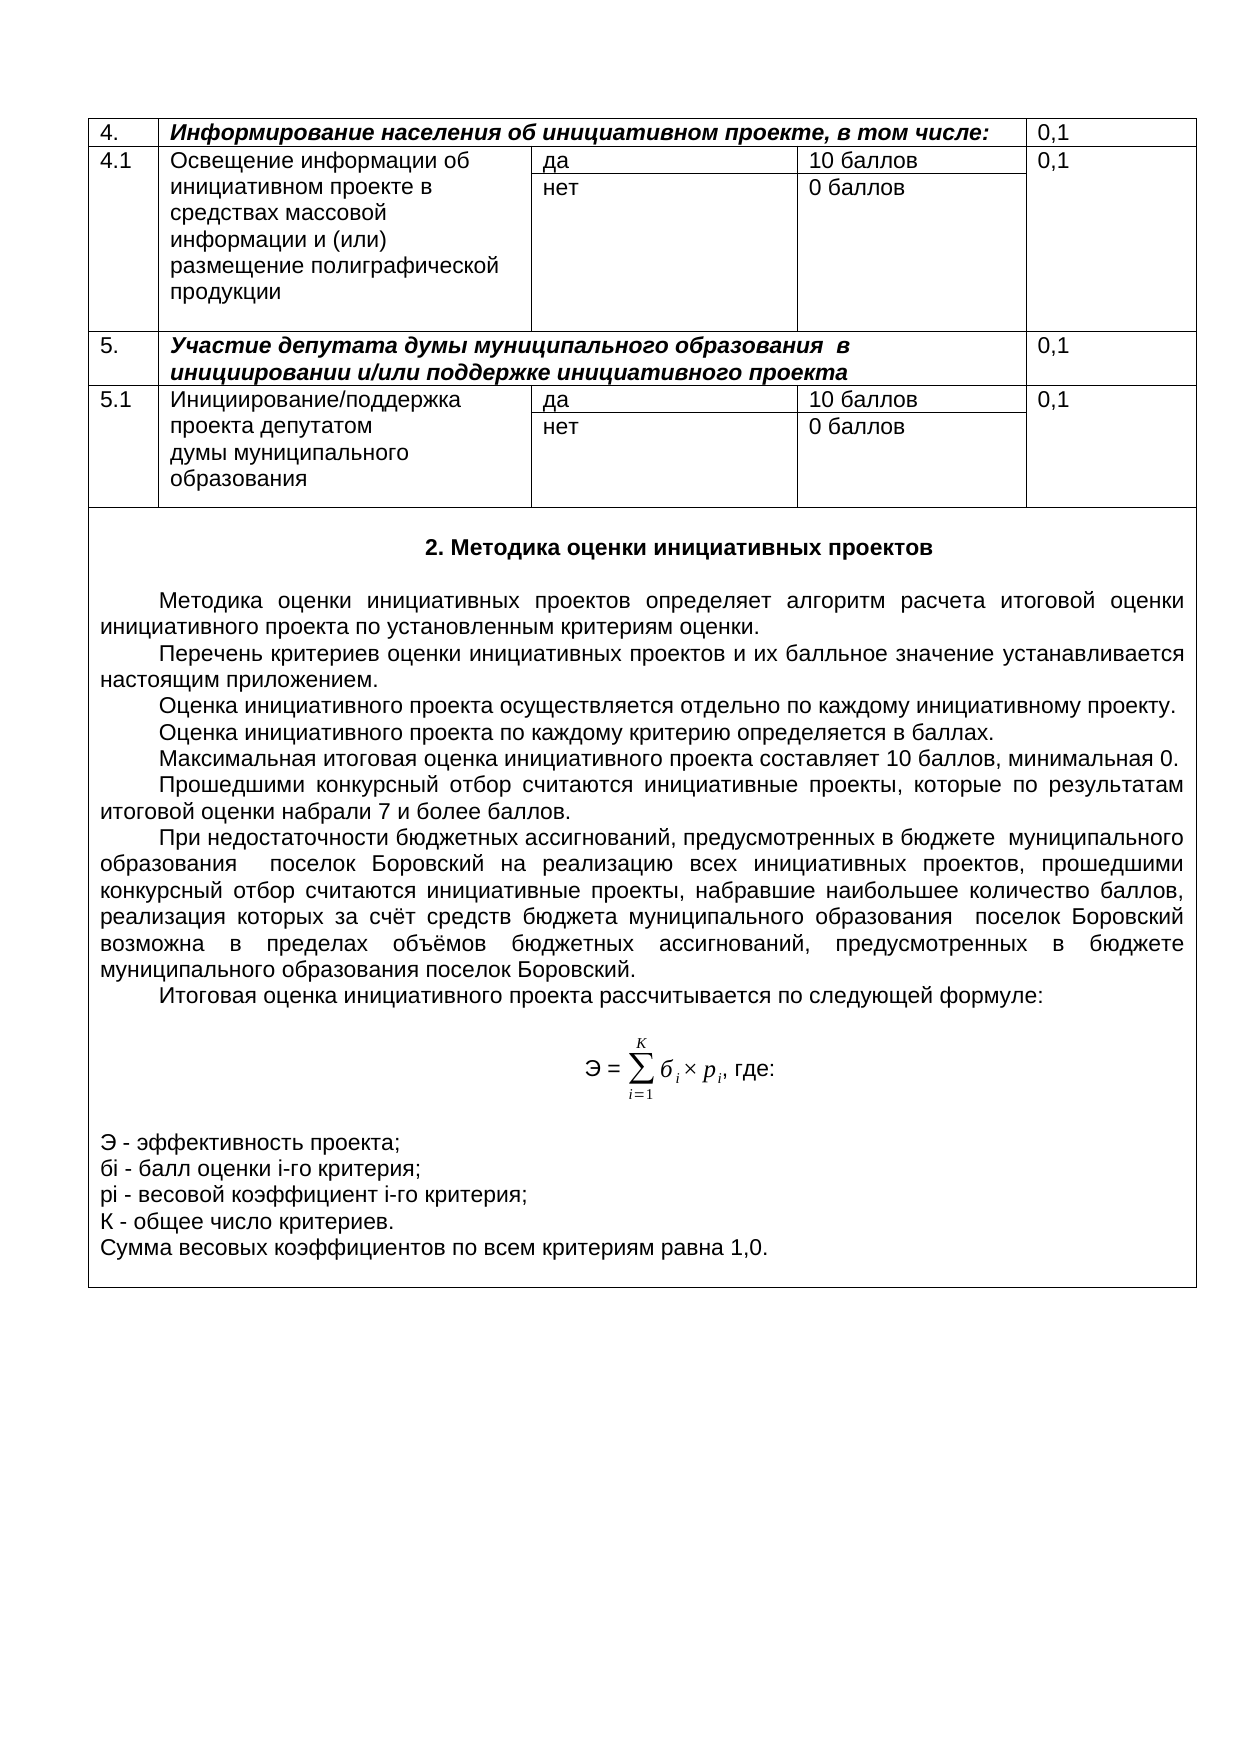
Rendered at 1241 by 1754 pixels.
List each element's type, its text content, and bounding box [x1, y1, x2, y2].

table_cell да [532, 147, 797, 173]
table_cell 0,1 [1027, 119, 1196, 146]
table_cell нет [532, 413, 797, 507]
table_cell 0 баллов [798, 413, 1026, 507]
table_cell 4. [89, 119, 158, 146]
table_cell 5.1 [89, 386, 158, 507]
table_cell 5. [89, 332, 158, 385]
table_cell Участие депутата думы муниципального образования в инициировании и/или поддержке инициативного проекта [159, 332, 1026, 385]
table_cell 10 баллов [798, 147, 1026, 173]
table_cell 0,1 [1027, 386, 1196, 507]
table_cell 10 баллов [798, 386, 1026, 412]
table_cell 0,1 [1027, 332, 1196, 385]
table_cell Информирование населения об инициативном проекте, в том числе: [159, 119, 1026, 146]
table_cell да [532, 386, 797, 412]
table_cell 2. Методика оценки инициативных проектов Методика оценки инициативных проектов определяет алгоритм расчета итоговой оценки инициативного проекта по установленным критериям оценки. Перечень критериев оценки инициативных проектов и их балльное значение устанавливается настоящим приложением. Оценка инициативного проекта осуществляется отдельно по каждому инициативному проекту. Оценка инициативного проекта по каждому критерию определяется в баллах. Максимальная итоговая оценка инициативного проекта составляет 10 баллов, минимальная 0. Прошедшими конкурсный отбор считаются инициативные проекты, которые по результатам итоговой оценки набрали 7 и более баллов. При недостаточности бюджетных ассигнований, предусмотренных в бюджете муниципального образования поселок Боровский на реализацию всех инициативных проектов, прошедшими конкурсный отбор считаются инициативные проекты, набравшие наибольшее количество баллов, реализация которых за счёт средств бюджета муниципального образования поселок Боровский возможна в пределах объёмов бюджетных ассигнований, предусмотренных в бюджете муниципального образования поселок Боровский. Итоговая оценка инициативного проекта рассчитывается по следующей формуле: Э = , где: Э - эффективность проекта; бi - балл оценки i-го критерия; pi - весовой коэффициент i-го критерия; К - общее число критериев. Сумма весовых коэффициентов по всем критериям равна 1,0. [89, 508, 1196, 1287]
table_cell Освещение информации об инициативном проекте в средствах массовой информации и (или) размещение полиграфической продукции [159, 147, 531, 331]
table_cell 0,1 [1027, 147, 1196, 331]
table_cell 0 баллов [798, 174, 1026, 331]
table_cell нет [532, 174, 797, 331]
table_cell 4.1 [89, 147, 158, 331]
table_cell Инициирование/поддержка проекта депутатом думы муниципального образования [159, 386, 531, 507]
